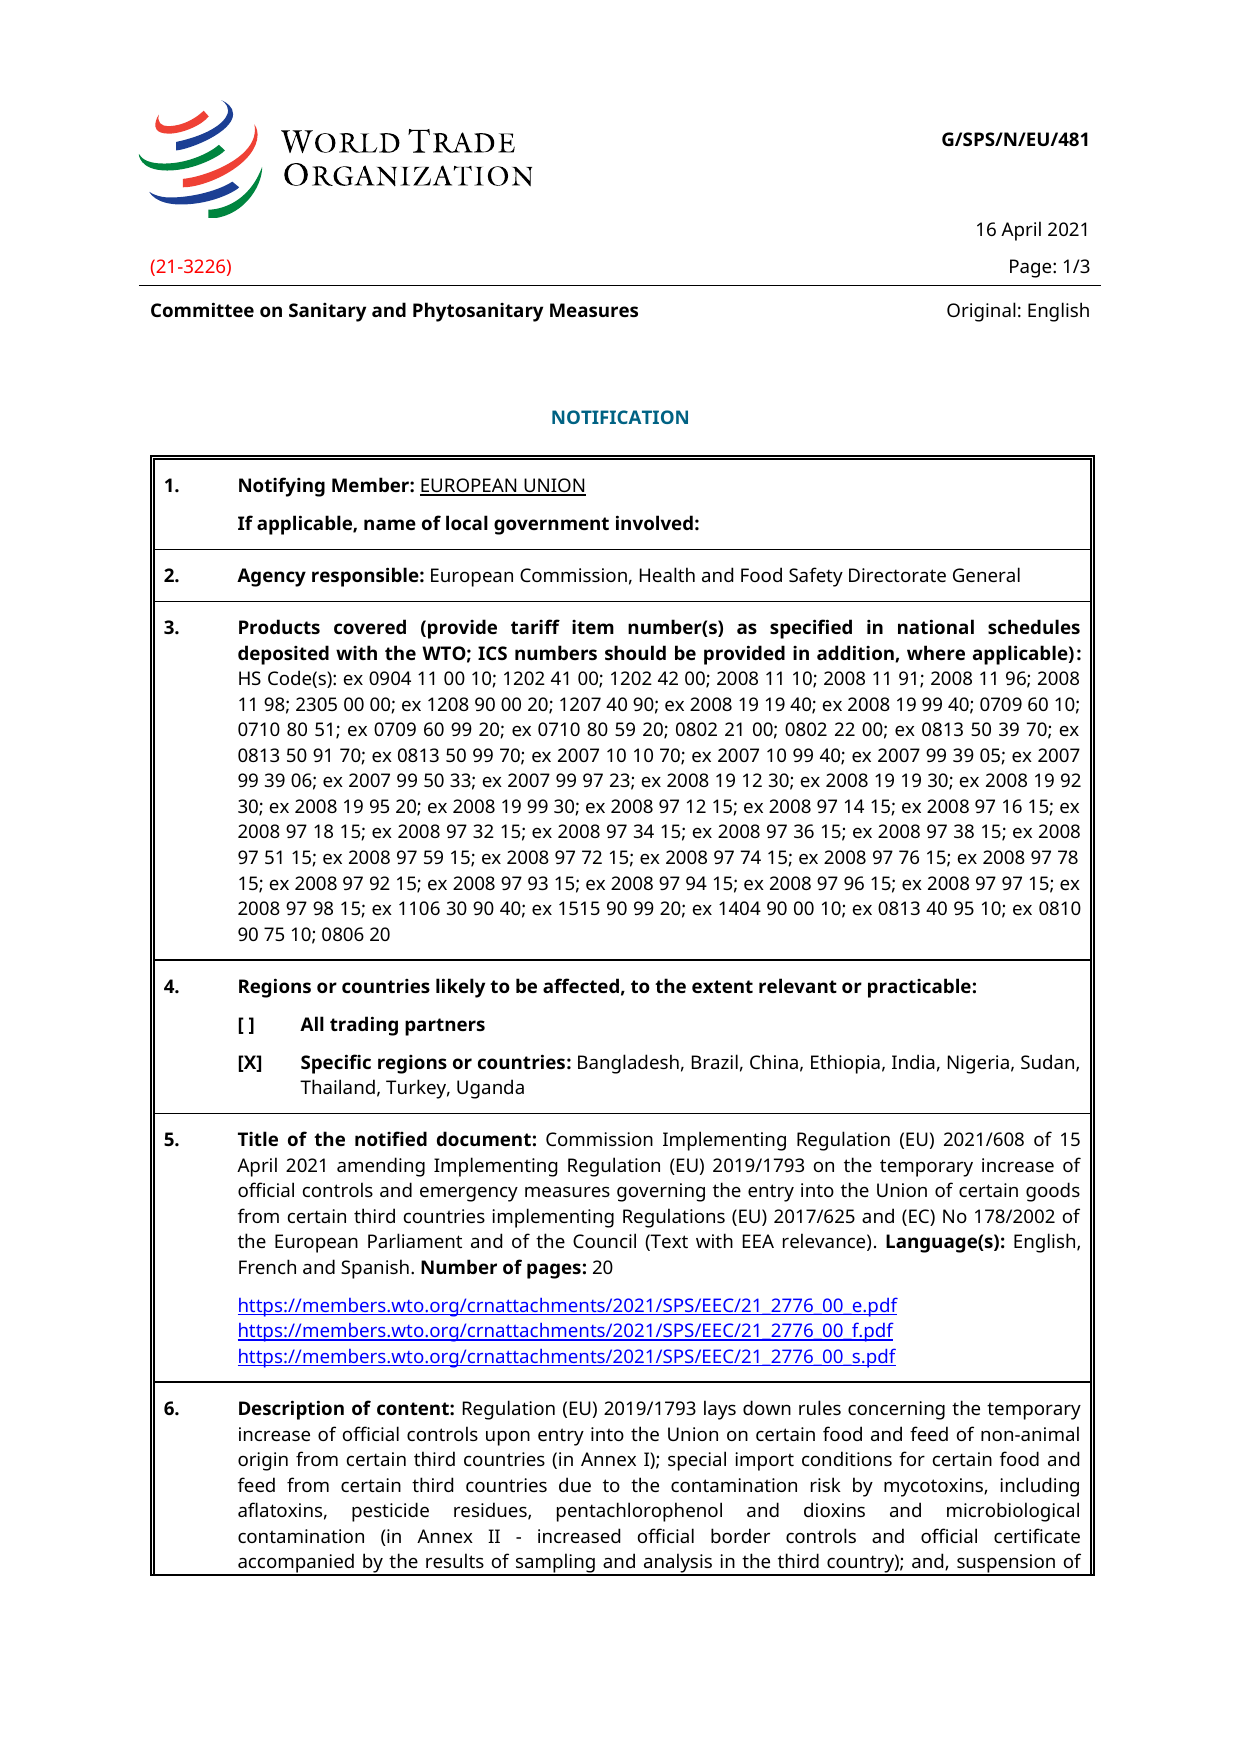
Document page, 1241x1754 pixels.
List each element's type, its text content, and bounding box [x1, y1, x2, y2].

table_header Notifying Member: European Union If applicable, name of local government involved: [226, 460, 1090, 548]
table_cell 5. [155, 1114, 226, 1381]
table_cell Regions or countries likely to be affected, to the extent relevant or practicable: [ ] All trading partners [X] Specific regions or countries: Bangladesh, Brazil, China, Ethiopia, India, Nigeria, Sudan, Thailand, Turkey, Uganda [226, 961, 1090, 1112]
table_header 1. [155, 460, 226, 548]
table_cell Products covered (provide tariff item number(s) as specified in national schedules deposited with the WTO; ICS numbers should be provided in addition, where applicable): HS Code(s): ex 0904 11 00 10; 1202 41 00; 1202 42 00; 2008 11 10; 2008 11 91; 2008 11 96; 2008 11 98; 2305 00 00; ex 1208 90 00 20; 1207 40 90; ex 2008 19 19 40; ex 2008 19 99 40; 0709 60 10; 0710 80 51; ex 0709 60 99 20; ex 0710 80 59 20; 0802 21 00; 0802 22 00; ex 0813 50 39 70; ex 0813 50 91 70; ex 0813 50 99 70; ex 2007 10 10 70; ex 2007 10 99 40; ex 2007 99 39 05; ex 2007 99 39 06; ex 2007 99 50 33; ex 2007 99 97 23; ex 2008 19 12 30; ex 2008 19 19 30; ex 2008 19 92 30; ex 2008 19 95 20; ex 2008 19 99 30; ex 2008 97 12 15; ex 2008 97 14 15; ex 2008 97 16 15; ex 2008 97 18 15; ex 2008 97 32 15; ex 2008 97 34 15; ex 2008 97 36 15; ex 2008 97 38 15; ex 2008 97 51 15; ex 2008 97 59 15; ex 2008 97 72 15; ex 2008 97 74 15; ex 2008 97 76 15; ex 2008 97 78 15; ex 2008 97 92 15; ex 2008 97 93 15; ex 2008 97 94 15; ex 2008 97 96 15; ex 2008 97 97 15; ex 2008 97 98 15; ex 1106 30 90 40; ex 1515 90 99 20; ex 1404 90 00 10; ex 0813 40 95 10; ex 0810 90 75 10; 0806 20 [226, 602, 1090, 959]
table_cell 2. [155, 550, 226, 601]
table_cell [226, 1383, 1090, 1574]
table_cell Agency responsible: European Commission, Health and Food Safety Directorate General [226, 550, 1090, 601]
table_cell 3. [155, 602, 226, 959]
table_cell 4. [155, 961, 226, 1112]
table_cell Title of the notified document: Commission Implementing Regulation (EU) 2021/608 of 15 April 2021 amending Implementing Regulation (EU) 2019/1793 on the temporary increase of official controls and emergency measures governing the entry into the Union of certain goods from certain third countries implementing Regulations (EU) 2017/625 and (EC) No 178/2002 of the European Parliament and of the Council (Text with EEA relevance). Language(s): English, French and Spanish. Number of pages: 20 https://members.wto.org/crnattachments/2021/SPS/EEC/21_2776_00_e.pdf https://members.wto.org/crnattachments/2021/SPS/EEC/21_2776_00_f.pdf https://members.wto.org/crnattachments/2021/SPS/EEC/21_2776_00_s.pdf [226, 1114, 1090, 1381]
table_cell 6. [155, 1383, 226, 1574]
title NOTIFICATION [150, 405, 1090, 430]
